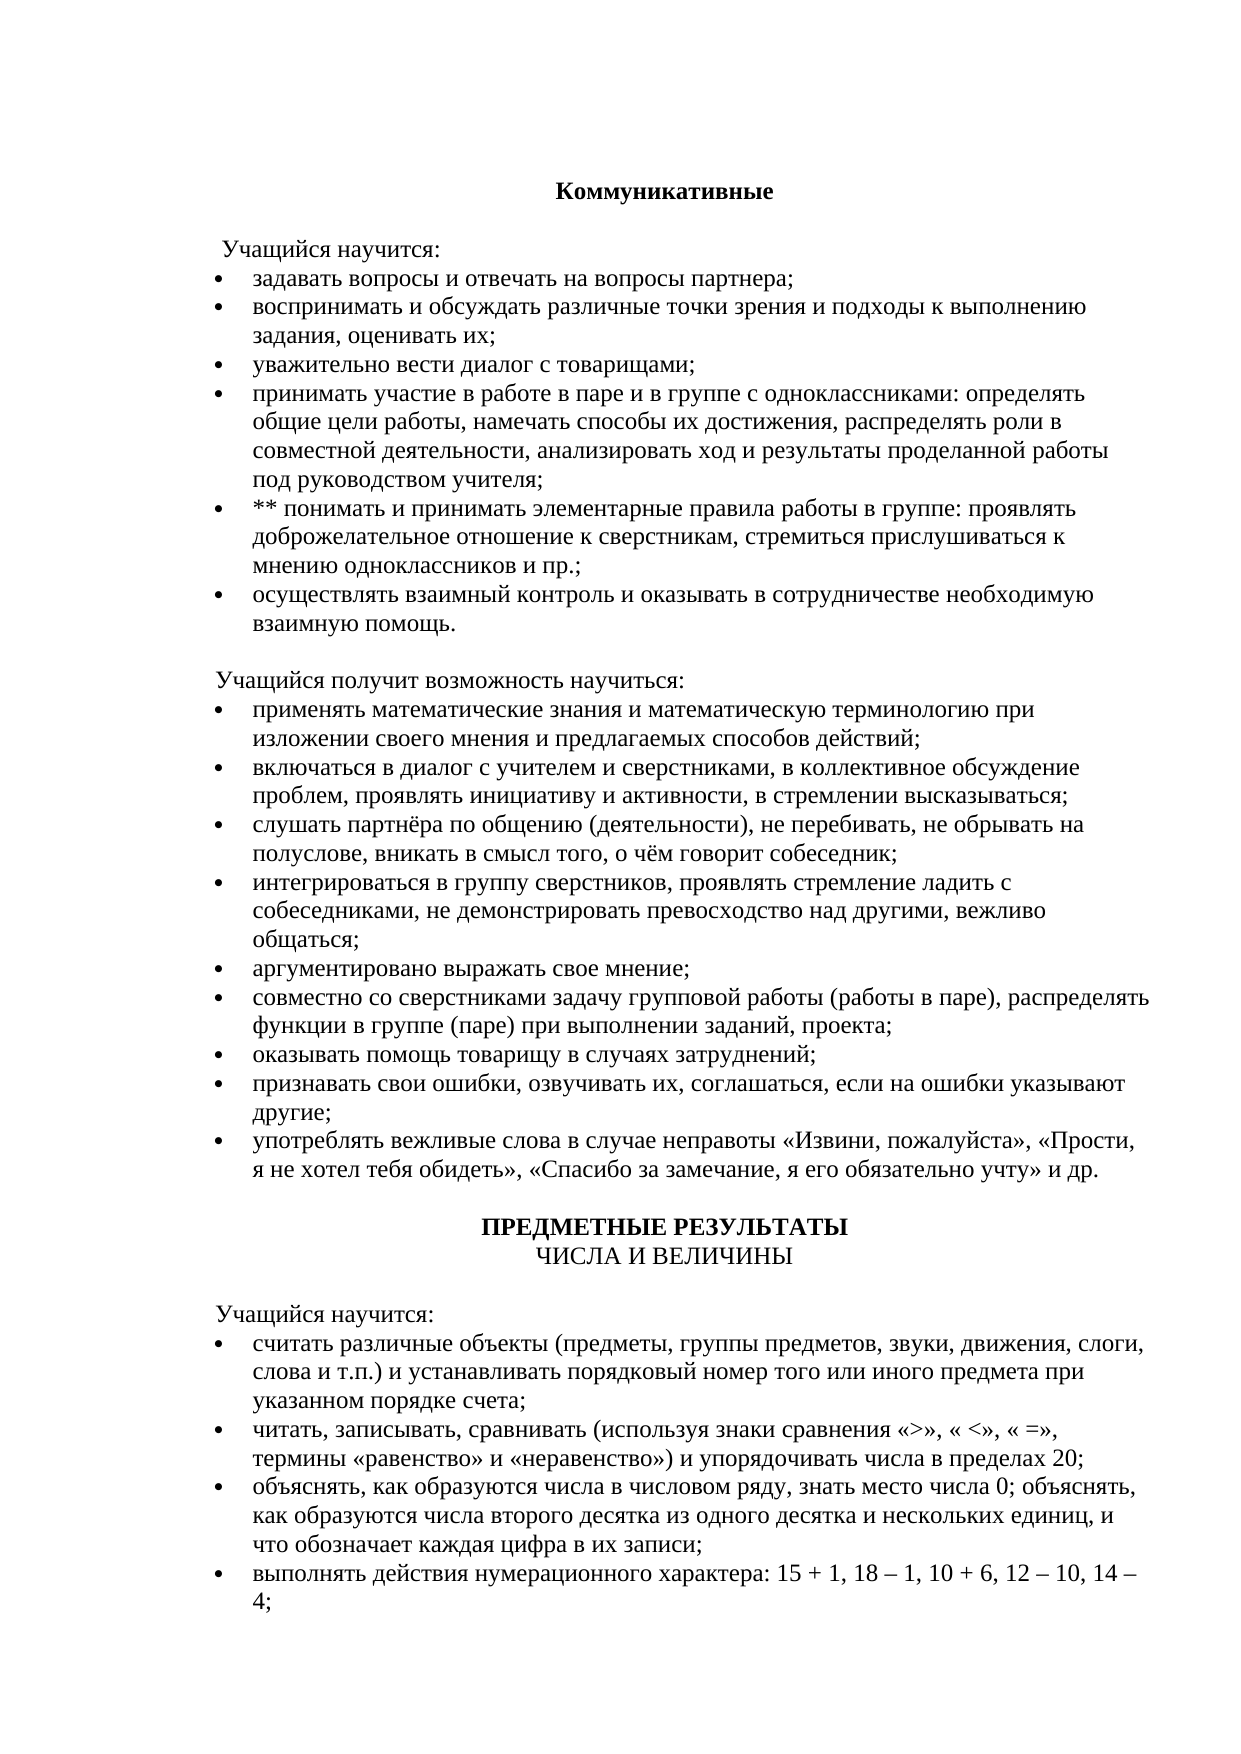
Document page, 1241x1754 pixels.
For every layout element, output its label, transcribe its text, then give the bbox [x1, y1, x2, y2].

list принимать участие в работе в паре и в группе с одноклассниками: определять общие цели работы, намечать способы их достижения, распределять роли в совместной деятельности, анализировать ход и результаты проделанной работы под руководством учителя; [215, 378, 1152, 493]
list оказывать помощь товарищу в случаях затруднений; [215, 1039, 1152, 1068]
list слушать партнёра по общению (деятельности), не перебивать, не обрывать на полуслове, вникать в смысл того, о чём говорит собеседник; [215, 809, 1152, 867]
list признавать свои ошибки, озвучивать их, соглашаться, если на ошибки указывают другие; [215, 1068, 1152, 1126]
list применять математические знания и математическую терминологию при изложении своего мнения и предлагаемых способов действий; [215, 694, 1152, 752]
list совместно со сверстниками задачу групповой работы (работы в паре), распределять функции в группе (паре) при выполнении заданий, проекта; [215, 982, 1152, 1039]
list аргументировано выражать свое мнение; [215, 953, 1152, 982]
list задавать вопросы и отвечать на вопросы партнера; [215, 263, 1152, 291]
text Учащийся получит возможность научиться: [177, 666, 1152, 694]
list употреблять вежливые слова в случае неправоты «Извини, пожалуйста», «Прости, я не хотел тебя обидеть», «Спасибо за замечание, я его обязательно учту» и др. [215, 1126, 1152, 1183]
list ** понимать и принимать элементарные правила работы в группе: проявлять доброжелательное отношение к сверстникам, стремиться прислушиваться к мнению одноклассников и пр.; [215, 493, 1152, 579]
text ПРЕДМЕТНЫЕ РЕЗУЛЬТАТЫ ЧИСЛА И ВЕЛИЧИНЫ [177, 1212, 1152, 1270]
text Коммуникативные [177, 176, 1152, 205]
list включаться в диалог с учителем и сверстниками, в коллективное обсуждение проблем, проявлять инициативу и активности, в стремлении высказываться; [215, 752, 1152, 809]
text Учащийся научится: [177, 1299, 1152, 1328]
list объяснять, как образуются числа в числовом ряду, знать место числа 0; объяснять, как образуются числа второго десятка из одного десятка и нескольких единиц, и что обозначает каждая цифра в их записи; [215, 1471, 1152, 1558]
list считать различные объекты (предметы, группы предметов, звуки, движения, слоги, слова и т.п.) и устанавливать порядковый номер того или иного предмета при указанном порядке счета; [215, 1328, 1152, 1414]
list интегрироваться в группу сверстников, проявлять стремление ладить с собеседниками, не демонстрировать превосходство над другими, вежливо общаться; [215, 867, 1152, 953]
list осуществлять взаимный контроль и оказывать в сотрудничестве необходимую взаимную помощь. [215, 579, 1152, 636]
list выполнять действия нумерационного характера: 15 + 1, 18 – 1, 10 + 6, 12 – 10, 14 – 4; [215, 1558, 1152, 1615]
list читать, записывать, сравнивать (используя знаки сравнения «>», « <», « =», термины «равенство» и «неравенство») и упорядочивать числа в пределах 20; [215, 1414, 1152, 1471]
list уважительно вести диалог с товарищами; [215, 349, 1152, 378]
list воспринимать и обсуждать различные точки зрения и подходы к выполнению задания, оценивать их; [215, 291, 1152, 349]
text Учащийся научится: [177, 234, 1152, 263]
